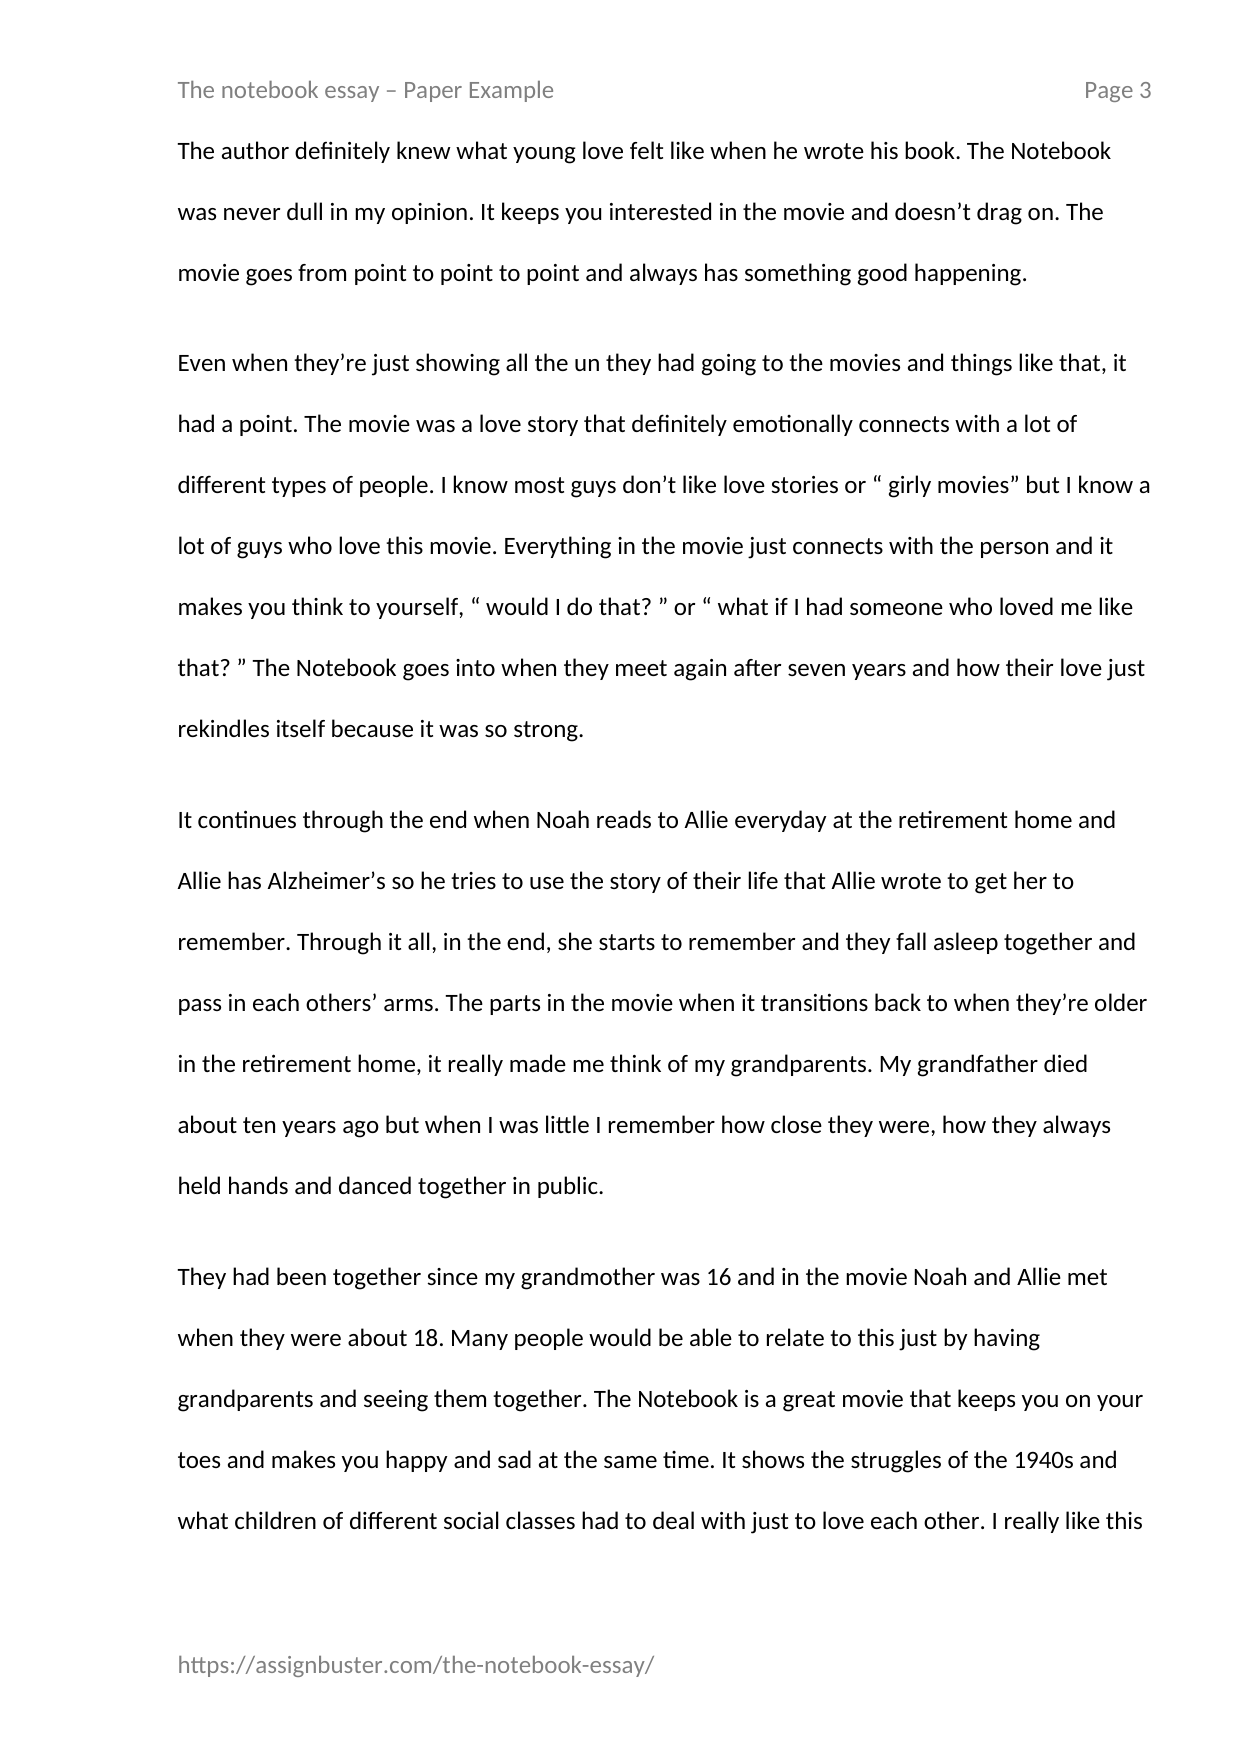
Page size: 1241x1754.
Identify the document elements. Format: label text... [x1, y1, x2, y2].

text The author definitely knew what young love felt like when he wrote his book. The Notebook was never dull in my opinion. It keeps you interested in the movie and doesn’t drag on. The movie goes from point to point to point and always has something good happening. [177, 135, 1152, 287]
text Even when they’re just showing all the un they had going to the movies and things like that, it had a point. The movie was a love story that definitely emotionally connects with a lot of different types of people. I know most guys don’t like love stories or “ girly movies” but I know a lot of guys who love this movie. Everything in the movie just connects with the person and it makes you think to yourself, “ would I do that? ” or “ what if I had someone who loved me like that? ” The Notebook goes into when they meet again after seven years and how their love just rekindles itself because it was so strong. [177, 347, 1152, 744]
text It continues through the end when Noah reads to Allie everyday at the retirement home and Allie has Alzheimer’s so he tries to use the story of their life that Allie wrote to get her to remember. Through it all, in the end, she starts to remember and they fall asleep together and pass in each others’ arms. The parts in the movie when it transitions back to when they’re older in the retirement home, it really made me think of my grandparents. My grandfather died about ten years ago but when I was little I remember how close they were, how they always held hands and danced together in public. [177, 804, 1152, 1201]
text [177, 1261, 1152, 1536]
